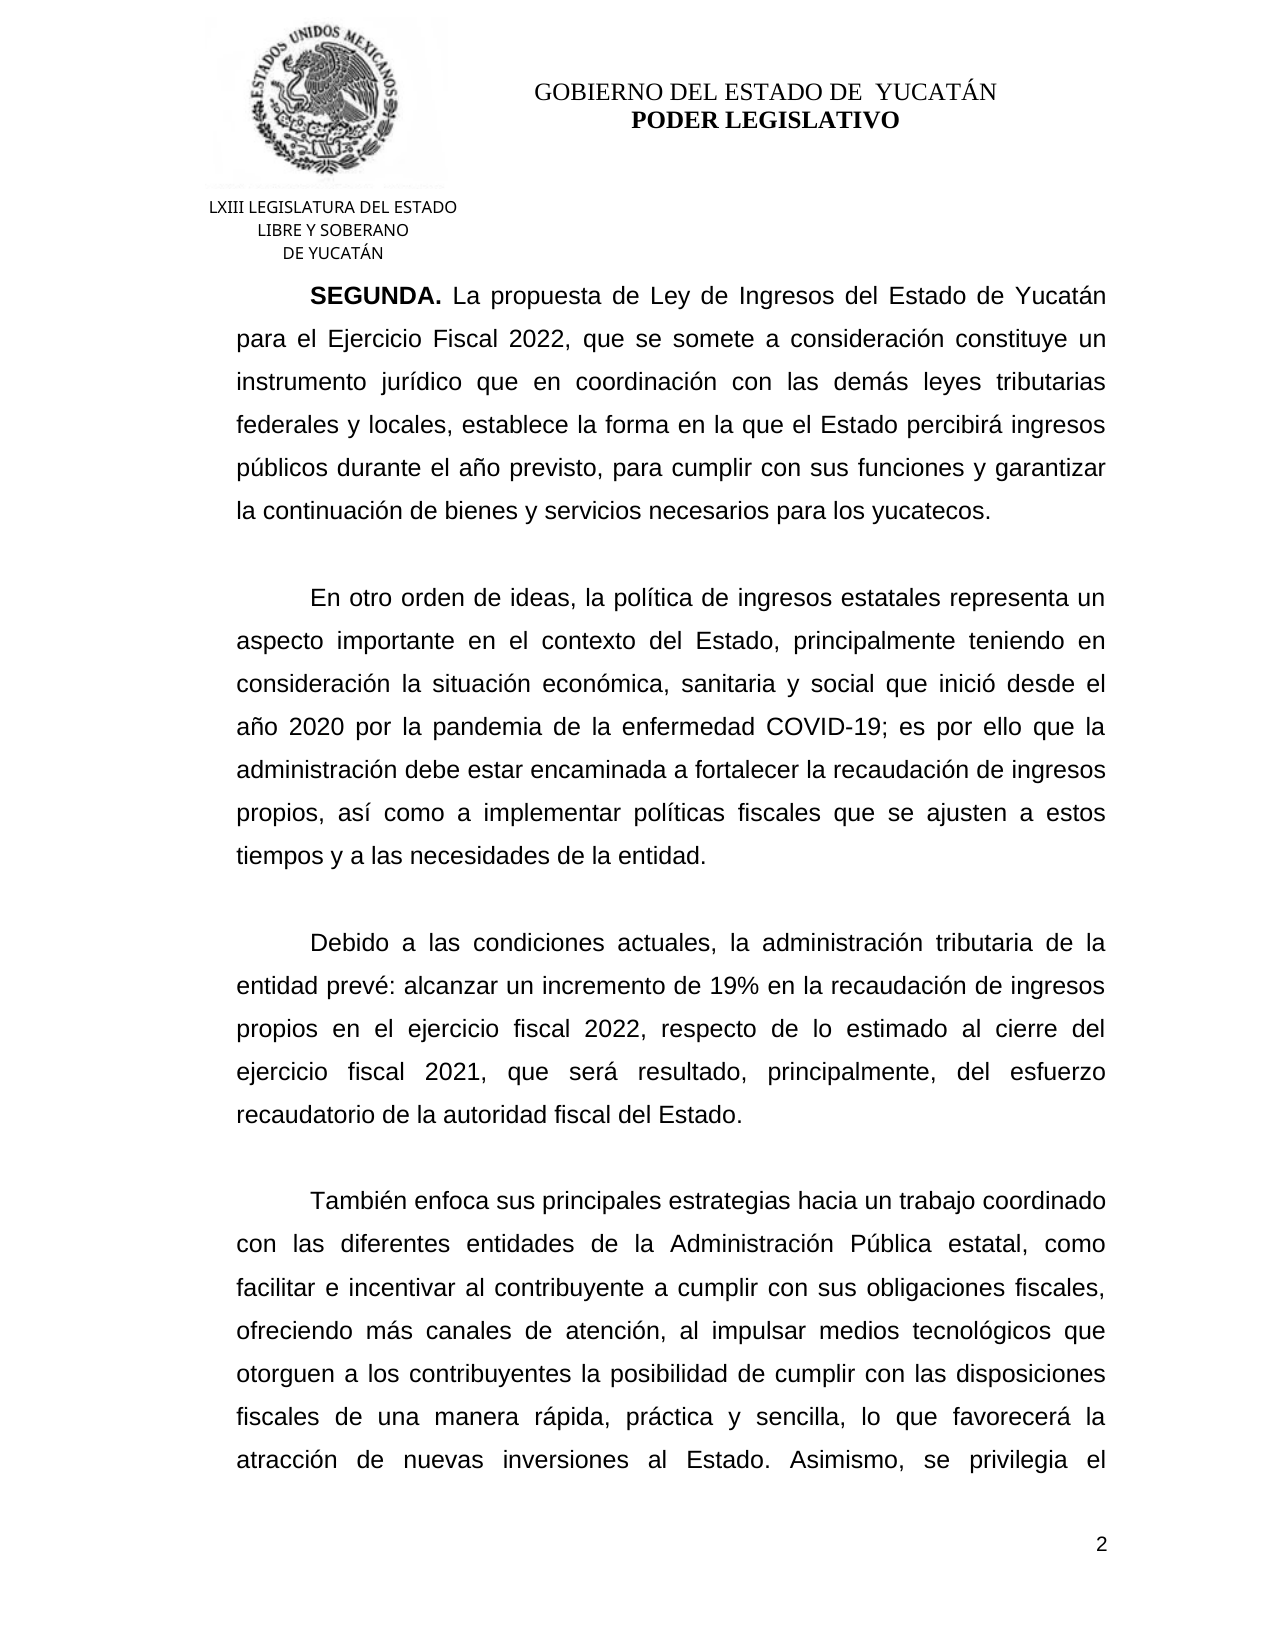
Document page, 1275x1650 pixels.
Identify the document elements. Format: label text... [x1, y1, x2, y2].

text SEGUNDA. La propuesta de Ley de Ingresos del Estado de Yucatán para el Ejercicio Fiscal 2022, que se somete a consideración constituye un instrumento jurídico que en coordinación con las demás leyes tributarias federales y locales, establece la forma en la que el Estado percibirá ingresos públicos durante el año previsto, para cumplir con sus funciones y garantizar la continuación de bienes y servicios necesarios para los yucatecos. [236, 281, 1107, 525]
text Debido a las condiciones actuales, la administración tributaria de la entidad prevé: alcanzar un incremento de 19% en la recaudación de ingresos propios en el ejercicio fiscal 2022, respecto de lo estimado al cierre del ejercicio fiscal 2021, que será resultado, principalmente, del esfuerzo recaudatorio de la autoridad fiscal del Estado. [236, 927, 1107, 1129]
text En otro orden de ideas, la política de ingresos estatales representa un aspecto importante en el contexto del Estado, principalmente teniendo en consideración la situación económica, sanitaria y social que inició desde el año 2020 por la pandemia de la enfermedad COVID-19; es por ello que la administración debe estar encaminada a fortalecer la recaudación de ingresos propios, así como a implementar políticas fiscales que se ajusten a estos tiempos y a las necesidades de la entidad. [236, 582, 1107, 870]
picture [204, 17, 448, 188]
